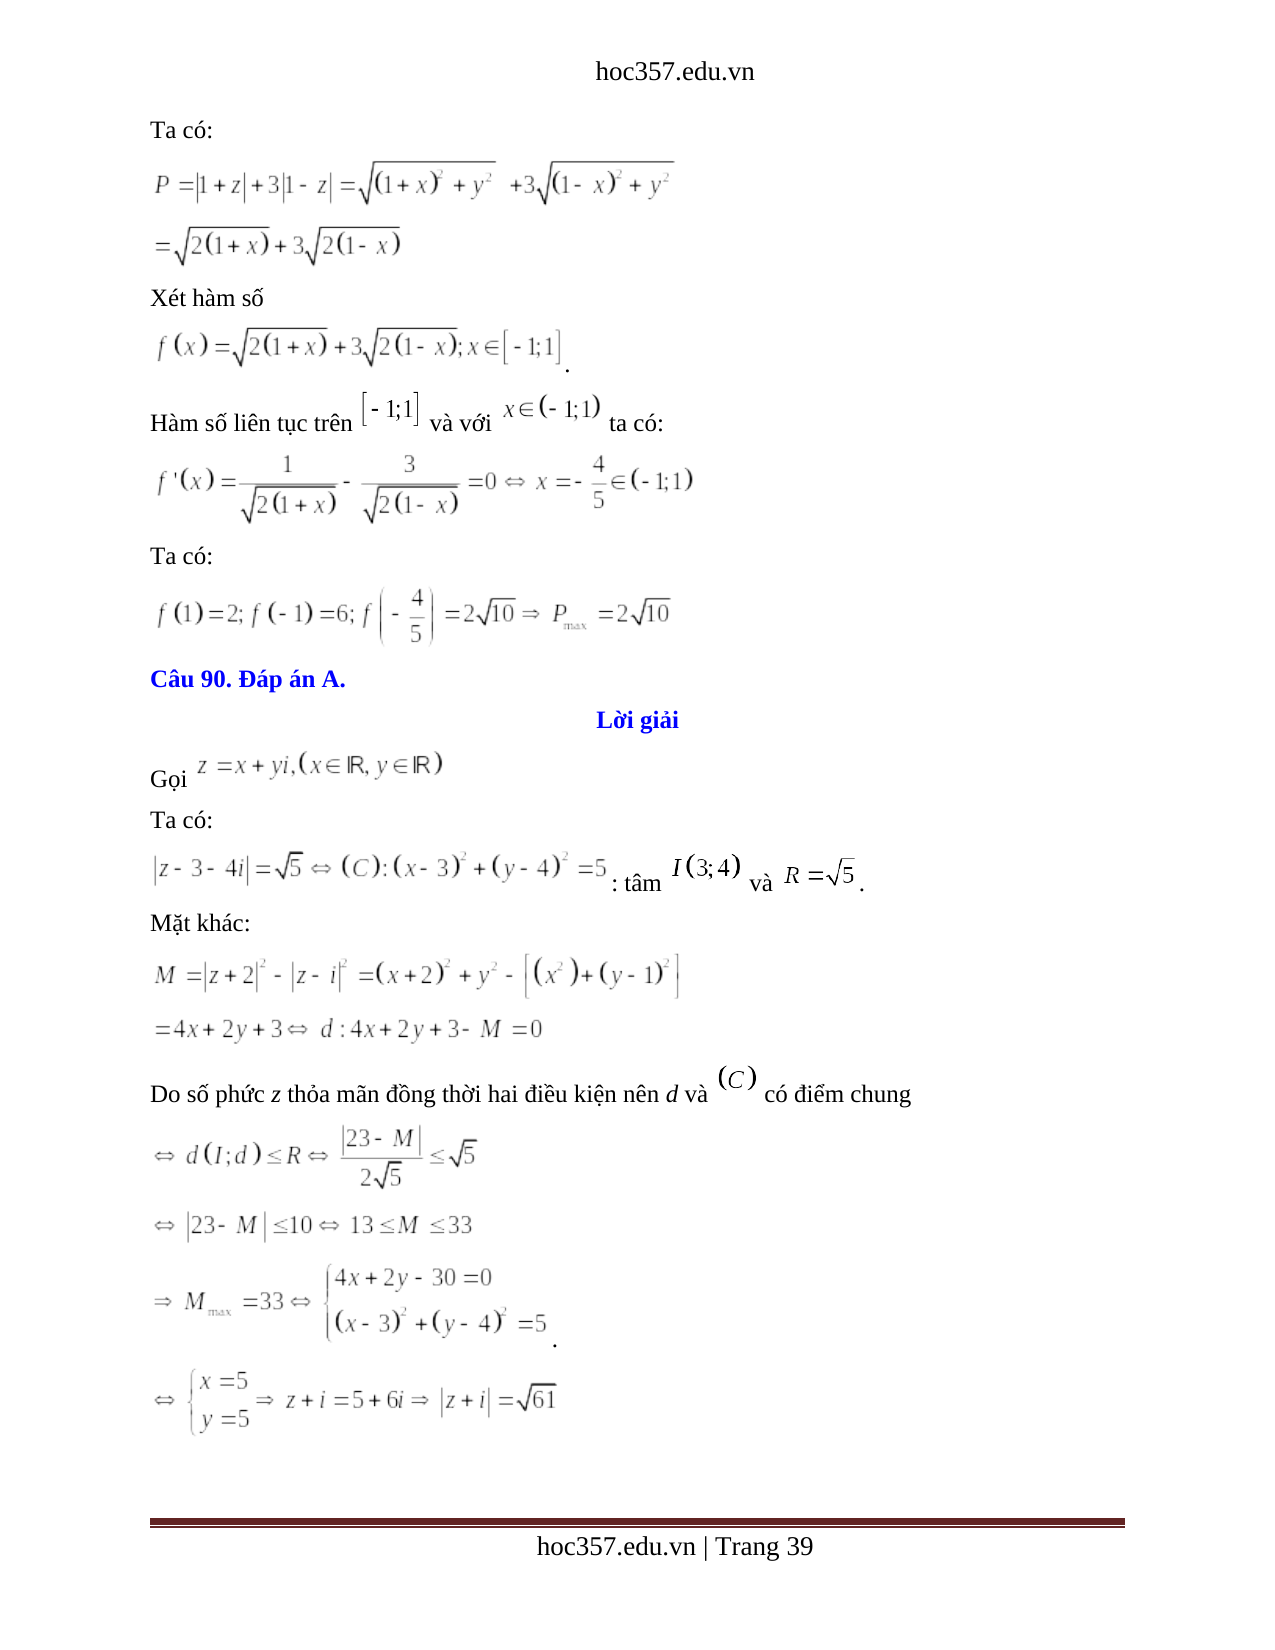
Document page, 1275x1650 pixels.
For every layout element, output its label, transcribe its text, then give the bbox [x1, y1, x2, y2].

text . [150, 324, 1125, 378]
text Mặt khác: [150, 908, 1125, 937]
text Ta có: [150, 115, 1125, 144]
text Lời giải [150, 705, 1125, 733]
text Hàm số liên tục trên và với ta có: [150, 390, 1125, 437]
text Do số phức z thỏa mãn đồng thời hai điều kiện nên d và có điểm chung [150, 1061, 1125, 1108]
text Ta có: [150, 805, 1125, 834]
text Xét hàm số [150, 283, 1125, 312]
text Câu 90. Đáp án A. [150, 664, 1125, 693]
text Ta có: [150, 541, 1125, 570]
text Gọi [150, 745, 1125, 793]
text . [150, 1260, 1125, 1353]
text : tâm và . [150, 846, 1125, 896]
